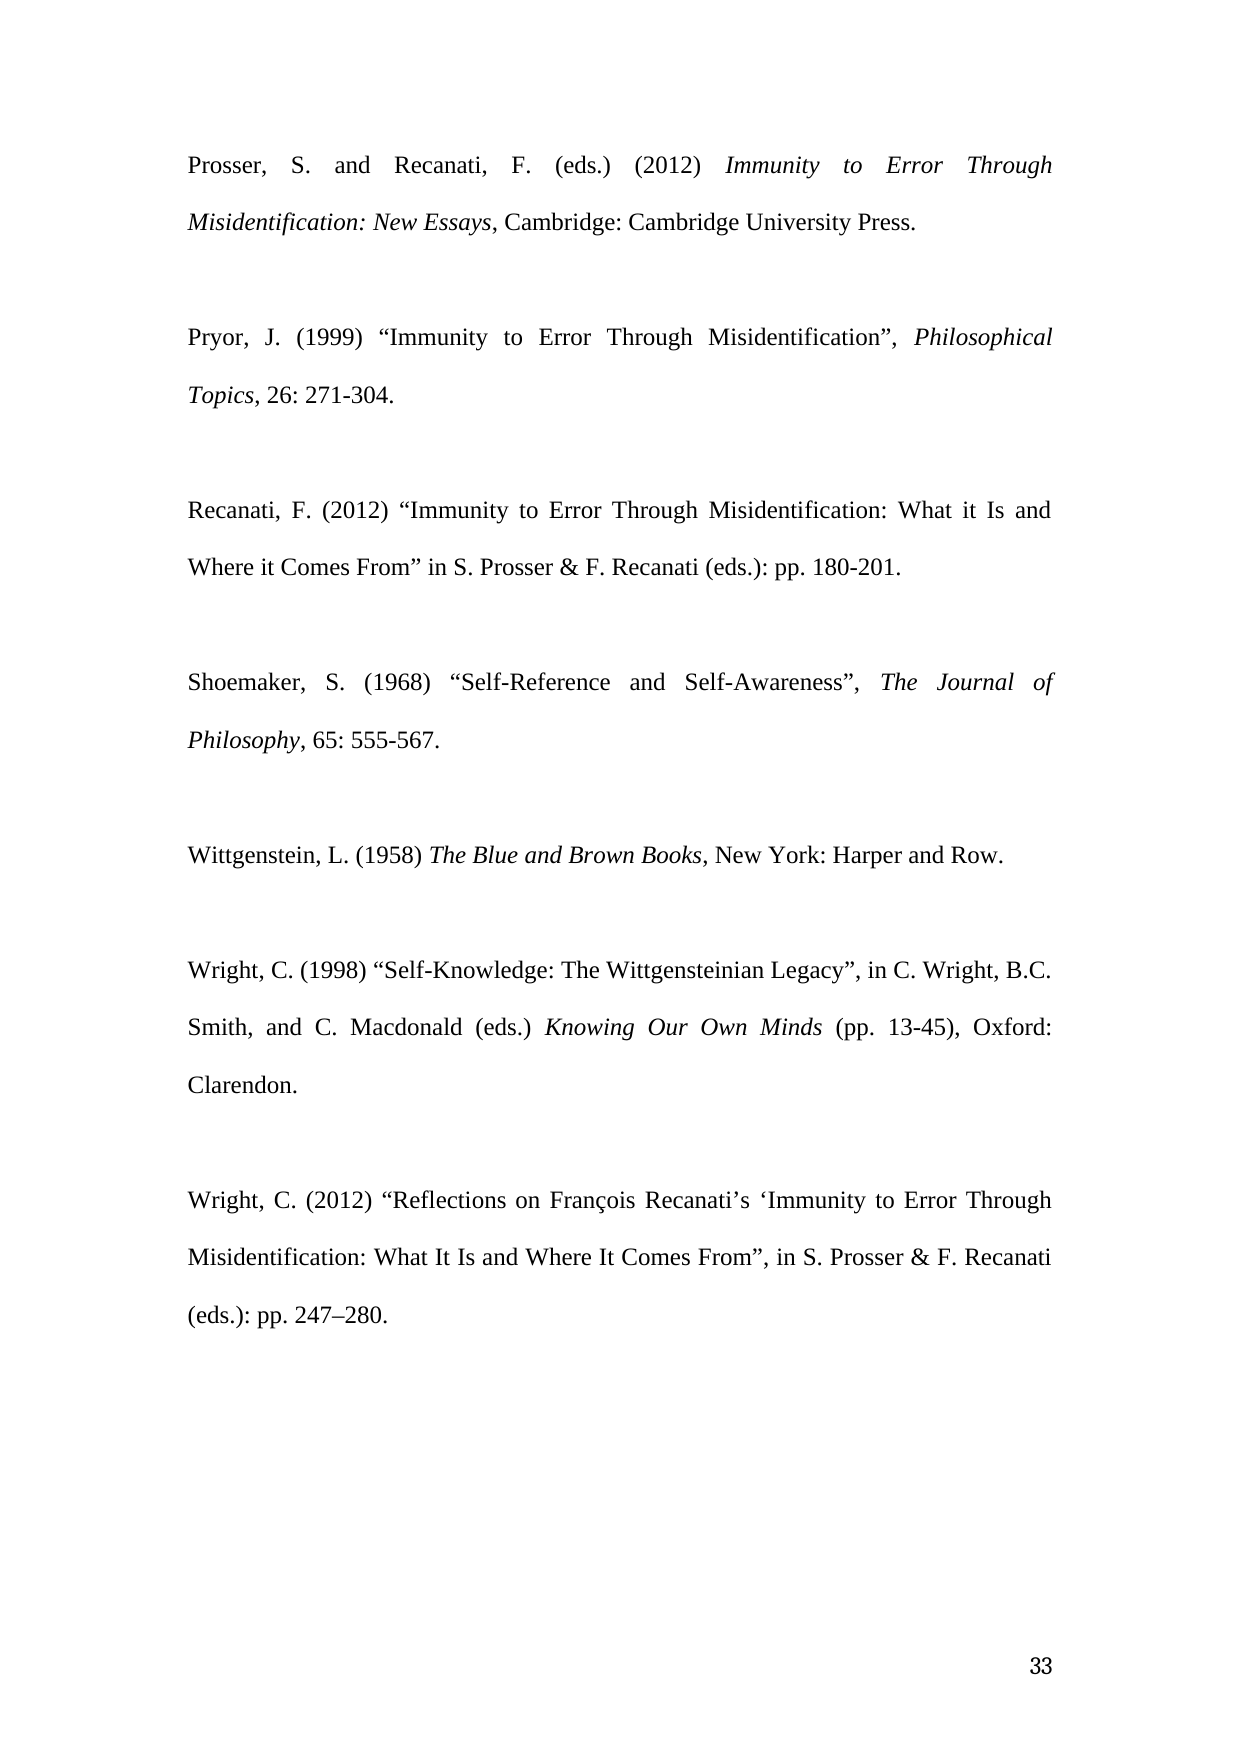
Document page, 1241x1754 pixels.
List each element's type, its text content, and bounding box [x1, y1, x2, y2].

text Wright, C. (1998) “Self-Knowledge: The Wittgensteinian Legacy”, in C. Wright, B.C. Smith, and C. Macdonald (eds.) Knowing Our Own Minds (pp. 13-45), Oxford: Clarendon. [187, 955, 1053, 1099]
text Shoemaker, S. (1968) “Self-Reference and Self-Awareness”, The Journal of Philosophy, 65: 555-567. [187, 667, 1053, 754]
text Wright, C. (2012) “Reflections on François Recanati’s ‘Immunity to Error Through Misidentification: What It Is and Where It Comes From”, in S. Prosser & F. Recanati (eds.): pp. 247–280. [187, 1185, 1053, 1329]
text Recanati, F. (2012) “Immunity to Error Through Misidentification: What it Is and Where it Comes From” in S. Prosser & F. Recanati (eds.): pp. 180-201. [187, 495, 1053, 581]
text Prosser, S. and Recanati, F. (eds.) (2012) Immunity to Error Through Misidentification: New Essays, Cambridge: Cambridge University Press. [187, 150, 1053, 236]
text Wittgenstein, L. (1958) The Blue and Brown Books, New York: Harper and Row. [187, 840, 1053, 869]
text Pryor, J. (1999) “Immunity to Error Through Misidentification”, Philosophical Topics, 26: 271-304. [187, 322, 1053, 409]
